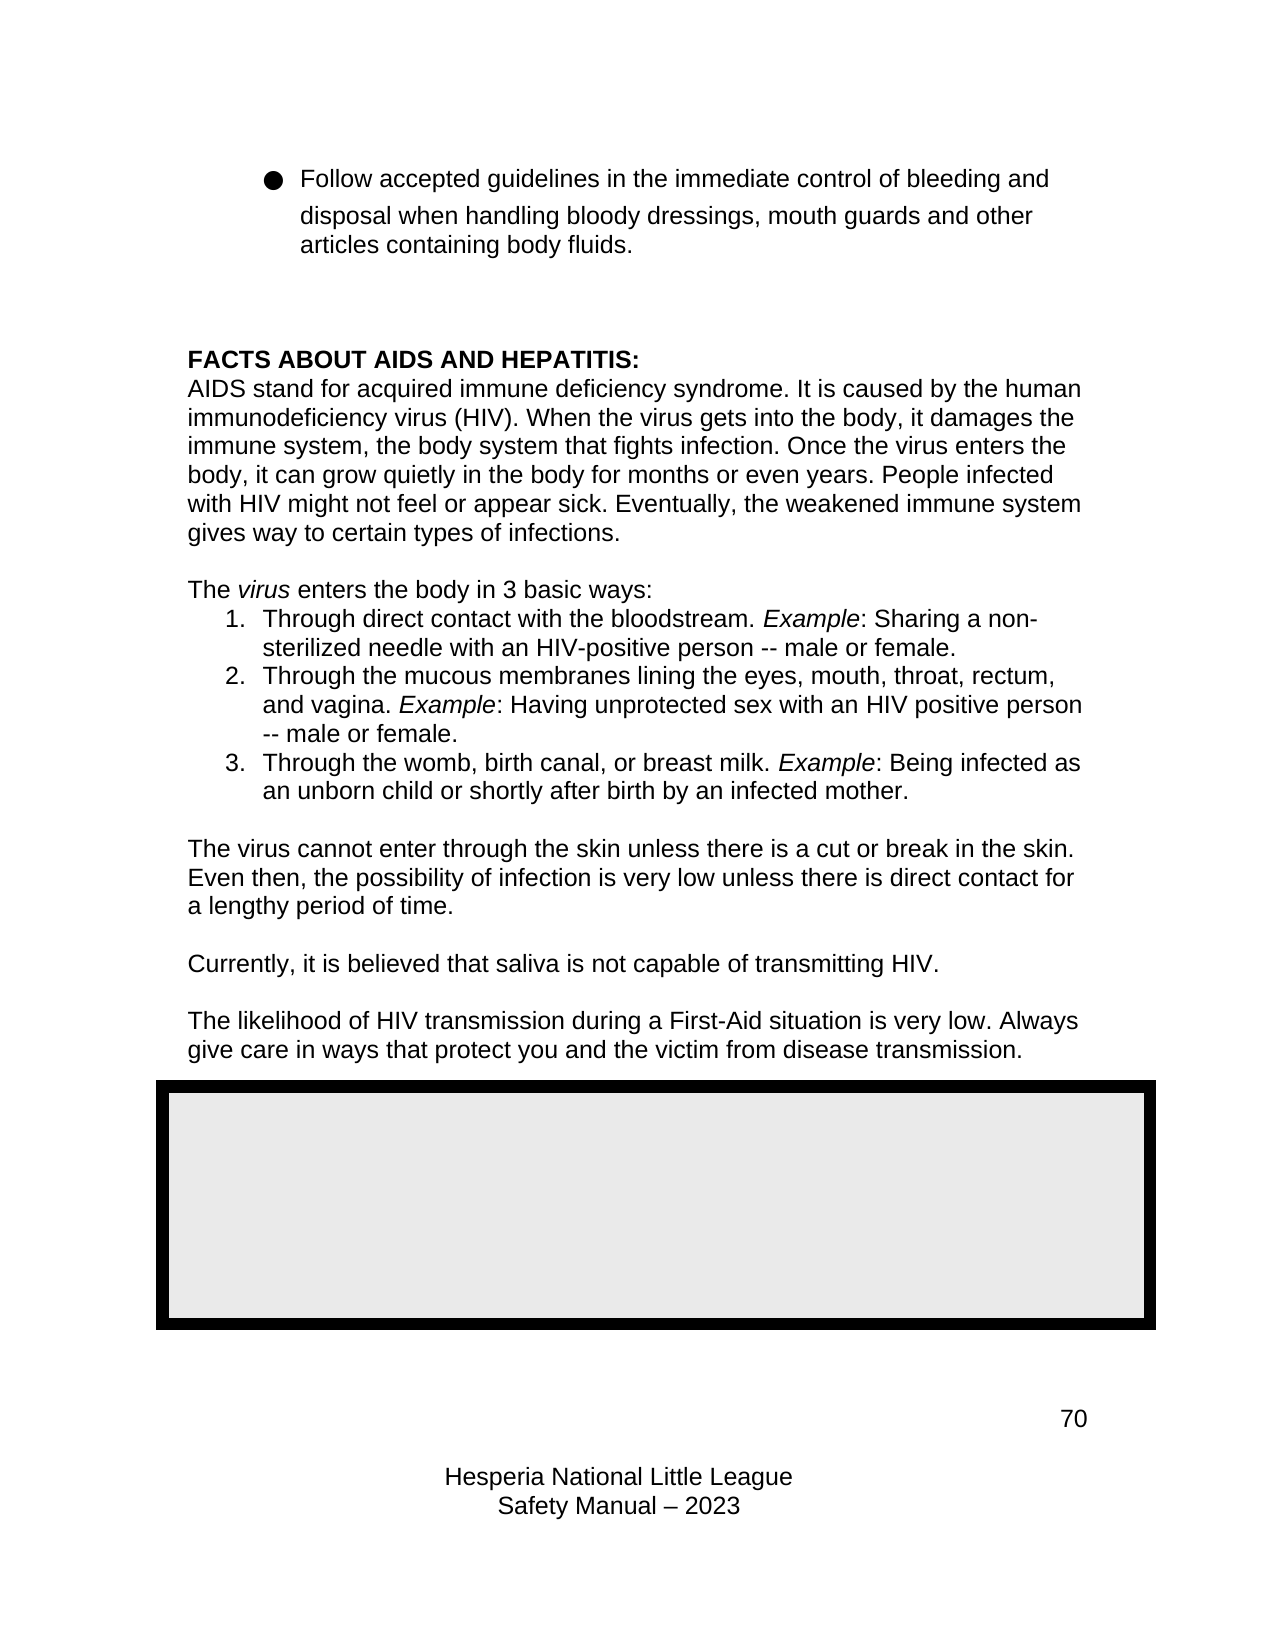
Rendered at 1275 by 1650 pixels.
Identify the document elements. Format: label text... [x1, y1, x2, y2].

list Through the womb, birth canal, or breast milk. Example: Being infected as an unborn child or shortly after birth by an infected mother. [225, 747, 1087, 805]
text AIDS stand for acquired immune deficiency syndrome. It is caused by the human immunodeficiency virus (HIV). When the virus gets into the body, it damages the immune system, the body system that fights infection. Once the virus enters the body, it can grow quietly in the body for months or even years. People infected with HIV might not feel or appear sick. Eventually, the weakened immune system gives way to certain types of infections. [187, 374, 1087, 546]
list Follow accepted guidelines in the immediate control of bleeding and disposal when handling bloody dressings, mouth guards and other articles containing body fluids. [262, 150, 1087, 259]
list Through direct contact with the bloodstream. Example: Sharing a non-sterilized needle with an HIV-positive person -- male or female. [225, 604, 1087, 661]
text The likelihood of HIV transmission during a First-Aid situation is very low. Always give care in ways that protect you and the victim from disease transmission. [187, 1006, 1087, 1064]
subtitle FACTS ABOUT AIDS AND HEPATITIS: [187, 345, 1087, 374]
text The virus cannot enter through the skin unless there is a cut or break in the skin. Even then, the possibility of infection is very low unless there is direct contact for a lengthy period of time. [187, 834, 1087, 920]
text Currently, it is believed that saliva is not capable of transmitting HIV. [187, 949, 1087, 977]
list Through the mucous membranes lining the eyes, mouth, throat, rectum, and vagina. Example: Having unprotected sex with an HIV positive person -- male or female. [225, 661, 1087, 747]
text The virus enters the body in 3 basic ways: [187, 575, 1087, 604]
